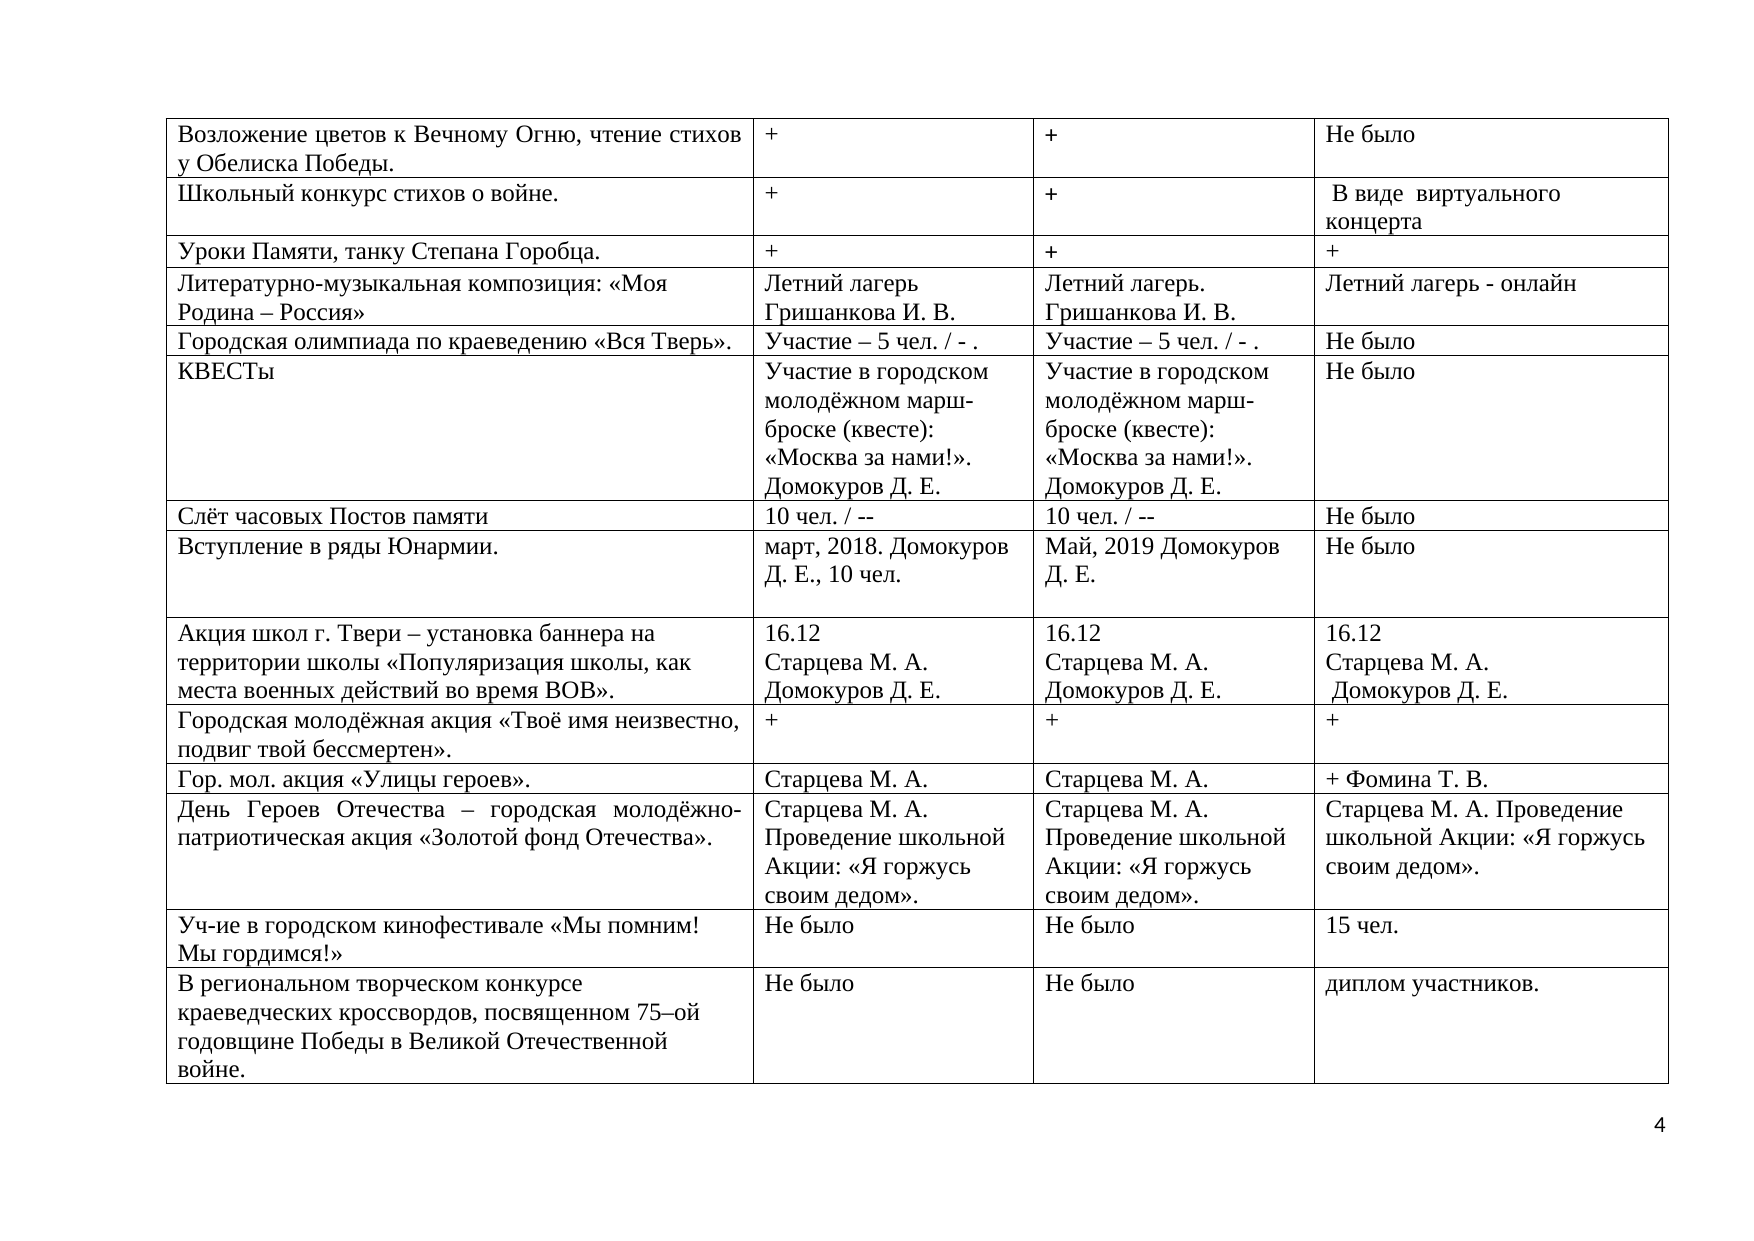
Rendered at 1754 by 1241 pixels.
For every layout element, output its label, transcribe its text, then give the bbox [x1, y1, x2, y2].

table_cell Литературно-музыкальная композиция: «Моя Родина – Россия» [167, 268, 753, 325]
table_cell + [754, 705, 1033, 763]
table_cell + [754, 178, 1033, 235]
table_cell Старцева М. А. [754, 764, 1033, 793]
table_cell Летний лагерь Гришанкова И. В. [754, 268, 1033, 325]
table_cell Не было [754, 910, 1033, 967]
table_cell 16.12 Старцева М. А. Домокуров Д. Е. [754, 618, 1033, 704]
table_cell 16.12 Старцева М. А. Домокуров Д. Е. [1034, 618, 1314, 704]
table_cell Возложение цветов к Вечному Огню, чтение стихов у Обелиска Победы. [167, 119, 753, 177]
table_cell Не было [1315, 119, 1668, 177]
table_cell В виде виртуального концерта [1315, 178, 1668, 235]
table_cell Не было [1034, 968, 1314, 1083]
table_cell Уч-ие в городском кинофестивале «Мы помним! Мы гордимся!» [167, 910, 753, 967]
table_cell Старцева М. А. Проведение школьной Акции: «Я горжусь своим дедом». [754, 794, 1033, 909]
table_cell Участие в городском молодёжном марш-броске (квесте): «Москва за нами!». Домокуров Д. Е. [754, 356, 1033, 500]
table_cell + [1034, 236, 1314, 267]
table_cell Участие в городском молодёжном марш-броске (квесте): «Москва за нами!». Домокуров Д. Е. [1034, 356, 1314, 500]
table_cell Не было [754, 968, 1033, 1083]
table_cell Не было [1315, 531, 1668, 617]
table_cell Уроки Памяти, танку Степана Горобца. [167, 236, 753, 267]
table_cell День Героев Отечества – городская молодёжно-патриотическая акция «Золотой фонд Отечества». [167, 794, 753, 909]
table_cell + Фомина Т. В. [1315, 764, 1668, 793]
table_cell Участие – 5 чел. / - . [754, 326, 1033, 355]
table_cell Не было [1315, 326, 1668, 355]
table_cell Городская олимпиада по краеведению «Вся Тверь». [167, 326, 753, 355]
table_cell КВЕСТы [167, 356, 753, 500]
table_cell 15 чел. [1315, 910, 1668, 967]
table_cell Старцева М. А. [1034, 764, 1314, 793]
table_cell диплом участников. [1315, 968, 1668, 1083]
table_cell Летний лагерь - онлайн [1315, 268, 1668, 325]
table_cell Не было [1315, 501, 1668, 530]
table_cell Старцева М. А. Проведение школьной Акции: «Я горжусь своим дедом». [1034, 794, 1314, 909]
table_cell В региональном творческом конкурсе краеведческих кроссвордов, посвященном 75–ой годовщине Победы в Великой Отечественной войне. [167, 968, 753, 1083]
table_cell Гор. мол. акция «Улицы героев». [167, 764, 753, 793]
table_cell Не было [1034, 910, 1314, 967]
table_cell + [754, 119, 1033, 177]
table_cell + [1034, 178, 1314, 235]
table_cell Школьный конкурс стихов о войне. [167, 178, 753, 235]
table_cell Акция школ г. Твери – установка баннера на территории школы «Популяризация школы, как места военных действий во время ВОВ». [167, 618, 753, 704]
table_cell 10 чел. / -- [1034, 501, 1314, 530]
table_cell Летний лагерь. Гришанкова И. В. [1034, 268, 1314, 325]
table_cell + [754, 236, 1033, 267]
table_cell 10 чел. / -- [754, 501, 1033, 530]
table_cell + [1034, 705, 1314, 763]
table_cell март, 2018. Домокуров Д. Е., 10 чел. [754, 531, 1033, 617]
table_cell + [1315, 705, 1668, 763]
table_cell 16.12 Старцева М. А. Домокуров Д. Е. [1315, 618, 1668, 704]
table_cell + [1034, 119, 1314, 177]
table_cell Городская молодёжная акция «Твоё имя неизвестно, подвиг твой бессмертен». [167, 705, 753, 763]
table_cell Участие – 5 чел. / - . [1034, 326, 1314, 355]
table_cell + [1315, 236, 1668, 267]
table_cell Слёт часовых Постов памяти [167, 501, 753, 530]
table_cell Не было [1315, 356, 1668, 500]
table_cell Старцева М. А. Проведение школьной Акции: «Я горжусь своим дедом». [1315, 794, 1668, 909]
table_cell Вступление в ряды Юнармии. [167, 531, 753, 617]
table_cell Май, 2019 Домокуров Д. Е. [1034, 531, 1314, 617]
